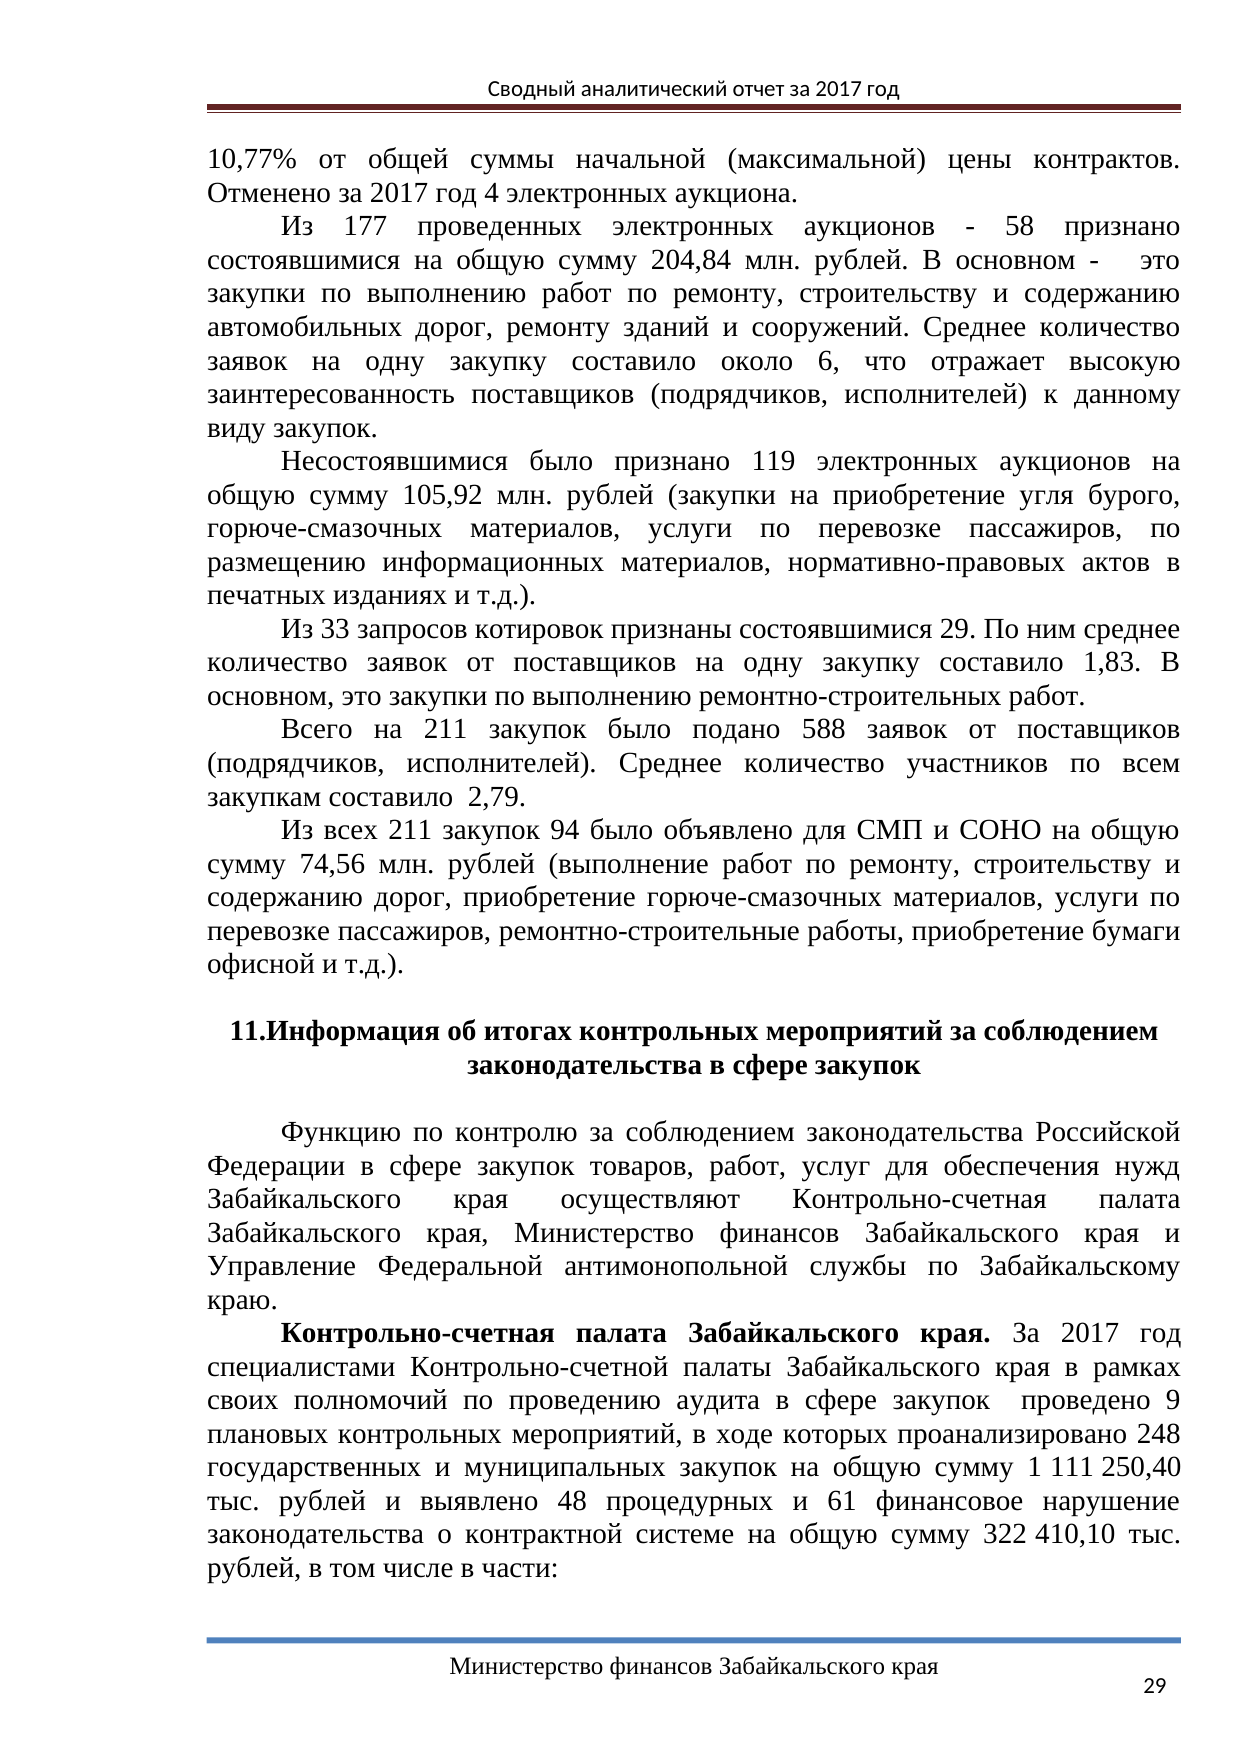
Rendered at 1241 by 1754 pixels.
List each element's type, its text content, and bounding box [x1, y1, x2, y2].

text Из всех 211 закупок 94 было объявлено для СМП и СОНО на общую сумму 74,56 млн. рублей (выполнение работ по ремонту, строительству и содержанию дорог, приобретение горюче-смазочных материалов, услуги по перевозке пассажиров, ремонтно-строительные работы, приобретение бумаги офисной и т.д.). [207, 812, 1181, 980]
text Из 177 проведенных электронных аукционов - 58 признано состоявшимися на общую сумму 204,84 млн. рублей. В основном - это закупки по выполнению работ по ремонту, строительству и содержанию автомобильных дорог, ремонту зданий и сооружений. Среднее количество заявок на одну закупку составило около 6, что отражает высокую заинтересованность поставщиков (подрядчиков, исполнителей) к данному виду закупок. [207, 208, 1181, 443]
text Функцию по контролю за соблюдением законодательства Российской Федерации в сфере закупок товаров, работ, услуг для обеспечения нужд Забайкальского края осуществляют Контрольно-счетная палата Забайкальского края, Министерство финансов Забайкальского края и Управление Федеральной антимонопольной службы по Забайкальскому краю. [207, 1114, 1181, 1315]
text Контрольно-счетная палата Забайкальского края. За 2017 год специалистами Контрольно-счетной палаты Забайкальского края в рамках своих полномочий по проведению аудита в сфере закупок проведено 9 плановых контрольных мероприятий, в ходе которых проанализировано 248 государственных и муниципальных закупок на общую сумму 1 111 250,40 тыс. рублей и выявлено 48 процедурных и 61 финансовое нарушение законодательства о контрактной системе на общую сумму 322 410,10 тыс. рублей, в том числе в части: [207, 1315, 1181, 1584]
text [207, 141, 1181, 208]
text Из 33 запросов котировок признаны состоявшимися 29. По ним среднее количество заявок от поставщиков на одну закупку составило 1,83. В основном, это закупки по выполнению ремонтно-строительных работ. [207, 611, 1181, 712]
text Всего на 211 закупок было подано 588 заявок от поставщиков (подрядчиков, исполнителей). Среднее количество участников по всем закупкам составило 2,79. [207, 712, 1181, 812]
text Несостоявшимися было признано 119 электронных аукционов на общую сумму 105,92 млн. рублей (закупки на приобретение угля бурого, горюче-смазочных материалов, услуги по перевозке пассажиров, по размещению информационных материалов, нормативно-правовых актов в печатных изданиях и т.д.). [207, 443, 1181, 611]
subtitle 11.Информация об итогах контрольных мероприятий за соблюдением законодательства в сфере закупок [207, 1013, 1181, 1081]
